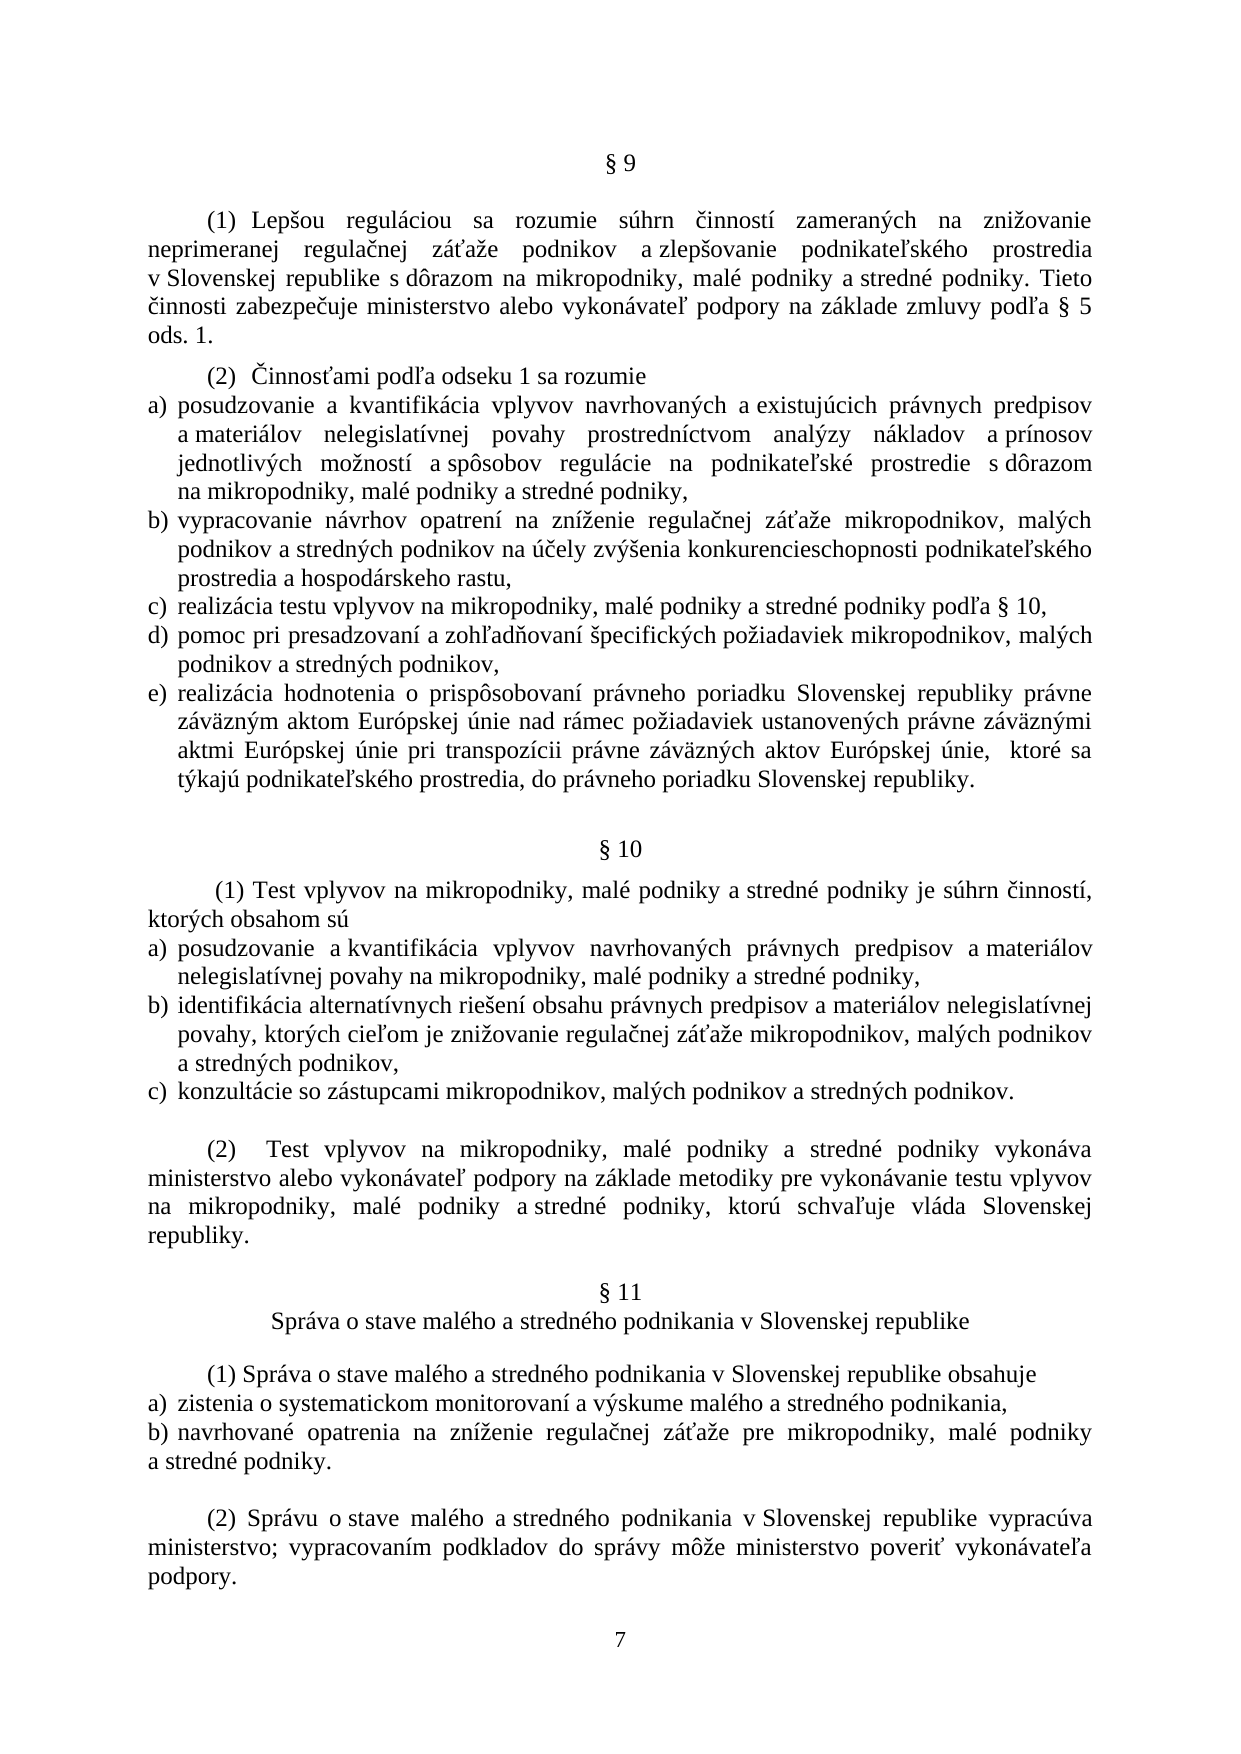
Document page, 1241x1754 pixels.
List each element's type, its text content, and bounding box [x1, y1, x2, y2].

list Činnosťami podľa odseku 1 sa rozumie [148, 361, 1092, 390]
list realizácia hodnotenia o prispôsobovaní právneho poriadku Slovenskej republiky právne záväzným aktom Európskej únie nad rámec požiadaviek ustanovených právne záväznými aktmi Európskej únie pri transpozícii právne záväzných aktov Európskej únie, ktoré sa týkajú podnikateľského prostredia, do právneho poriadku Slovenskej republiky. [148, 678, 1092, 793]
text (2) Správu o stave malého a stredného podnikania v Slovenskej republike vypracúva ministerstvo; vypracovaním podkladov do správy môže ministerstvo poveriť vykonávateľa podpory. [148, 1503, 1092, 1589]
list posudzovanie a kvantifikácia vplyvov navrhovaných právnych predpisov a materiálov nelegislatívnej povahy na mikropodniky, malé podniky a stredné podniky, [148, 933, 1092, 990]
list pomoc pri presadzovaní a zohľadňovaní špecifických požiadaviek mikropodnikov, malých podnikov a stredných podnikov, [148, 620, 1092, 678]
text § 11 [148, 1277, 1092, 1306]
text Správa o stave malého a stredného podnikania v Slovenskej republike [148, 1306, 1092, 1334]
list identifikácia alternatívnych riešení obsahu právnych predpisov a materiálov nelegislatívnej povahy, ktorých cieľom je znižovanie regulačnej záťaže mikropodnikov, malých podnikov a stredných podnikov, [148, 990, 1092, 1076]
text § 9 [148, 148, 1092, 176]
list posudzovanie a kvantifikácia vplyvov navrhovaných a existujúcich právnych predpisov a materiálov nelegislatívnej povahy prostredníctvom analýzy nákladov a prínosov jednotlivých možností a spôsobov regulácie na podnikateľské prostredie s dôrazom na mikropodniky, malé podniky a stredné podniky, [148, 390, 1092, 505]
list Lepšou reguláciou sa rozumie súhrn činností zameraných na znižovanie neprimeranej regulačnej záťaže podnikov a zlepšovanie podnikateľského prostredia v Slovenskej republike s dôrazom na mikropodniky, malé podniky a stredné podniky. Tieto činnosti zabezpečuje ministerstvo alebo vykonávateľ podpory na základe zmluvy podľa § 5 ods. 1. [148, 205, 1092, 349]
text (1) Test vplyvov na mikropodniky, malé podniky a stredné podniky je súhrn činností, ktorých obsahom sú [148, 875, 1092, 933]
list vypracovanie návrhov opatrení na zníženie regulačnej záťaže mikropodnikov, malých podnikov a stredných podnikov na účely zvýšenia konkurencieschopnosti podnikateľského prostredia a hospodárskeho rastu, [148, 505, 1092, 591]
text § 10 [148, 834, 1092, 863]
list konzultácie so zástupcami mikropodnikov, malých podnikov a stredných podnikov. [148, 1076, 1092, 1105]
text (2) Test vplyvov na mikropodniky, malé podniky a stredné podniky vykonáva ministerstvo alebo vykonávateľ podpory na základe metodiky pre vykonávanie testu vplyvov na mikropodniky, malé podniky a stredné podniky, ktorú schvaľuje vláda Slovenskej republiky. [148, 1134, 1092, 1249]
list realizácia testu vplyvov na mikropodniky, malé podniky a stredné podniky podľa § 10, [148, 591, 1092, 620]
list navrhované opatrenia na zníženie regulačnej záťaže pre mikropodniky, malé podniky a stredné podniky. [148, 1417, 1092, 1474]
list zistenia o systematickom monitorovaní a výskume malého a stredného podnikania, [148, 1388, 1092, 1417]
text (1) Správa o stave malého a stredného podnikania v Slovenskej republike obsahuje [148, 1359, 1092, 1388]
